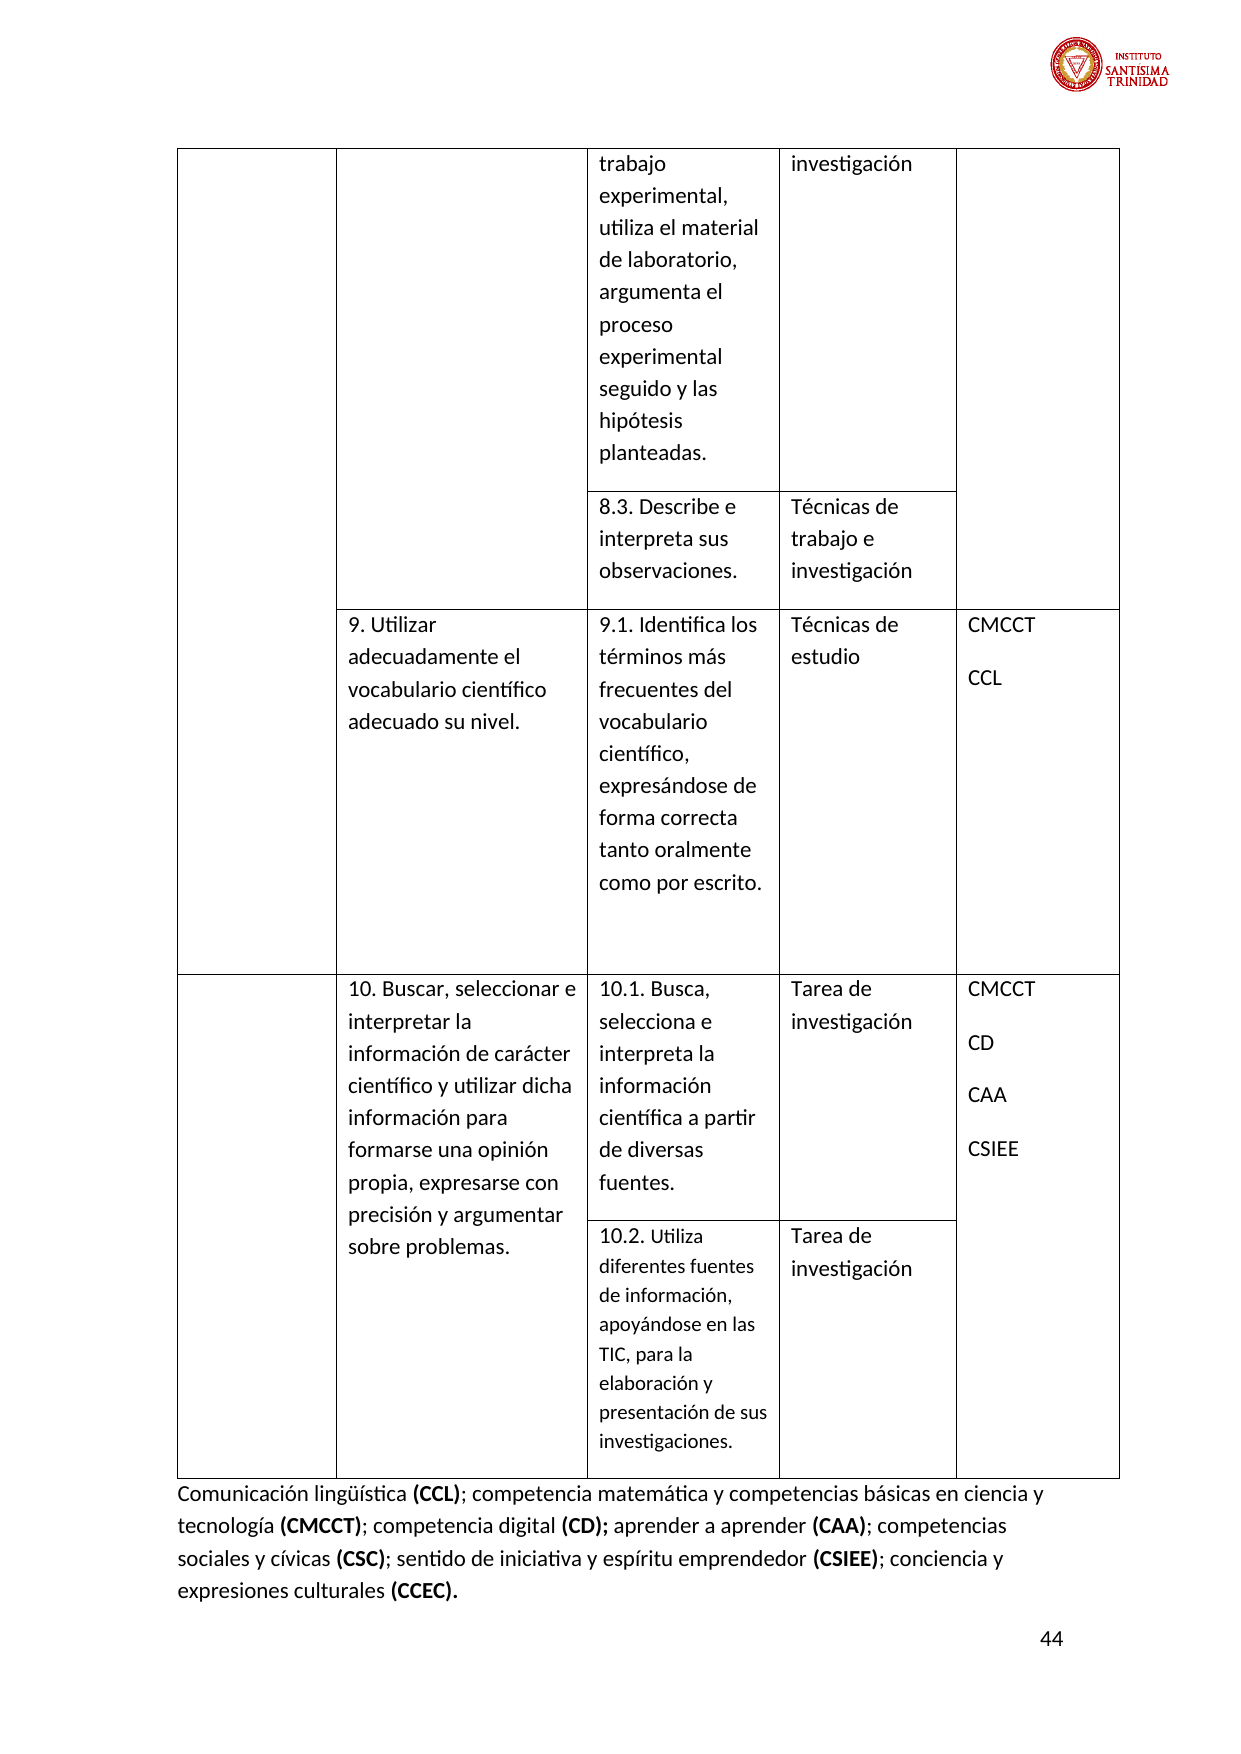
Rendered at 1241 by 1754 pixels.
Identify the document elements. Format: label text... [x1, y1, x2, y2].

table_cell CMCCT CD CAA CSIEE [957, 975, 1119, 1478]
table_cell 10. Buscar, seleccionar e interpretar la información de carácter científico y utilizar dicha información para formarse una opinión propia, expresarse con precisión y argumentar sobre problemas. [337, 975, 587, 1478]
table_cell 9. Utilizar adecuadamente el vocabulario científico adecuado su nivel. [337, 610, 587, 973]
table_cell Tarea de investigación [780, 1221, 956, 1478]
table_cell 9.1. Identifica los términos más frecuentes del vocabulario científico, expresándose de forma correcta tanto oralmente como por escrito. [588, 610, 779, 973]
picture [1034, 28, 1185, 107]
table_cell CMCCT CCL [957, 610, 1119, 973]
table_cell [780, 149, 956, 491]
table_cell Tarea de investigación [780, 975, 956, 1220]
table_cell Técnicas de estudio [780, 610, 956, 973]
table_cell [588, 149, 779, 491]
table_cell Técnicas de trabajo e investigación [780, 492, 956, 609]
table_cell 8.3. Describe e interpreta sus observaciones. [588, 492, 779, 609]
table_cell 10.1. Busca, selecciona e interpreta la información científica a partir de diversas fuentes. [588, 975, 779, 1220]
table_cell [178, 975, 336, 1478]
table_cell 10.2. Utiliza diferentes fuentes de información, apoyándose en las TIC, para la elaboración y presentación de sus investigaciones. [588, 1221, 779, 1478]
text Comunicación lingüística (CCL); competencia matemática y competencias básicas en ciencia y tecnología (CMCCT); competencia digital (CD); aprender a aprender (CAA); competencias sociales y cívicas (CSC); sentido de iniciativa y espíritu emprendedor (CSIEE); conciencia y expresiones culturales (CCEC). [177, 1479, 1063, 1604]
